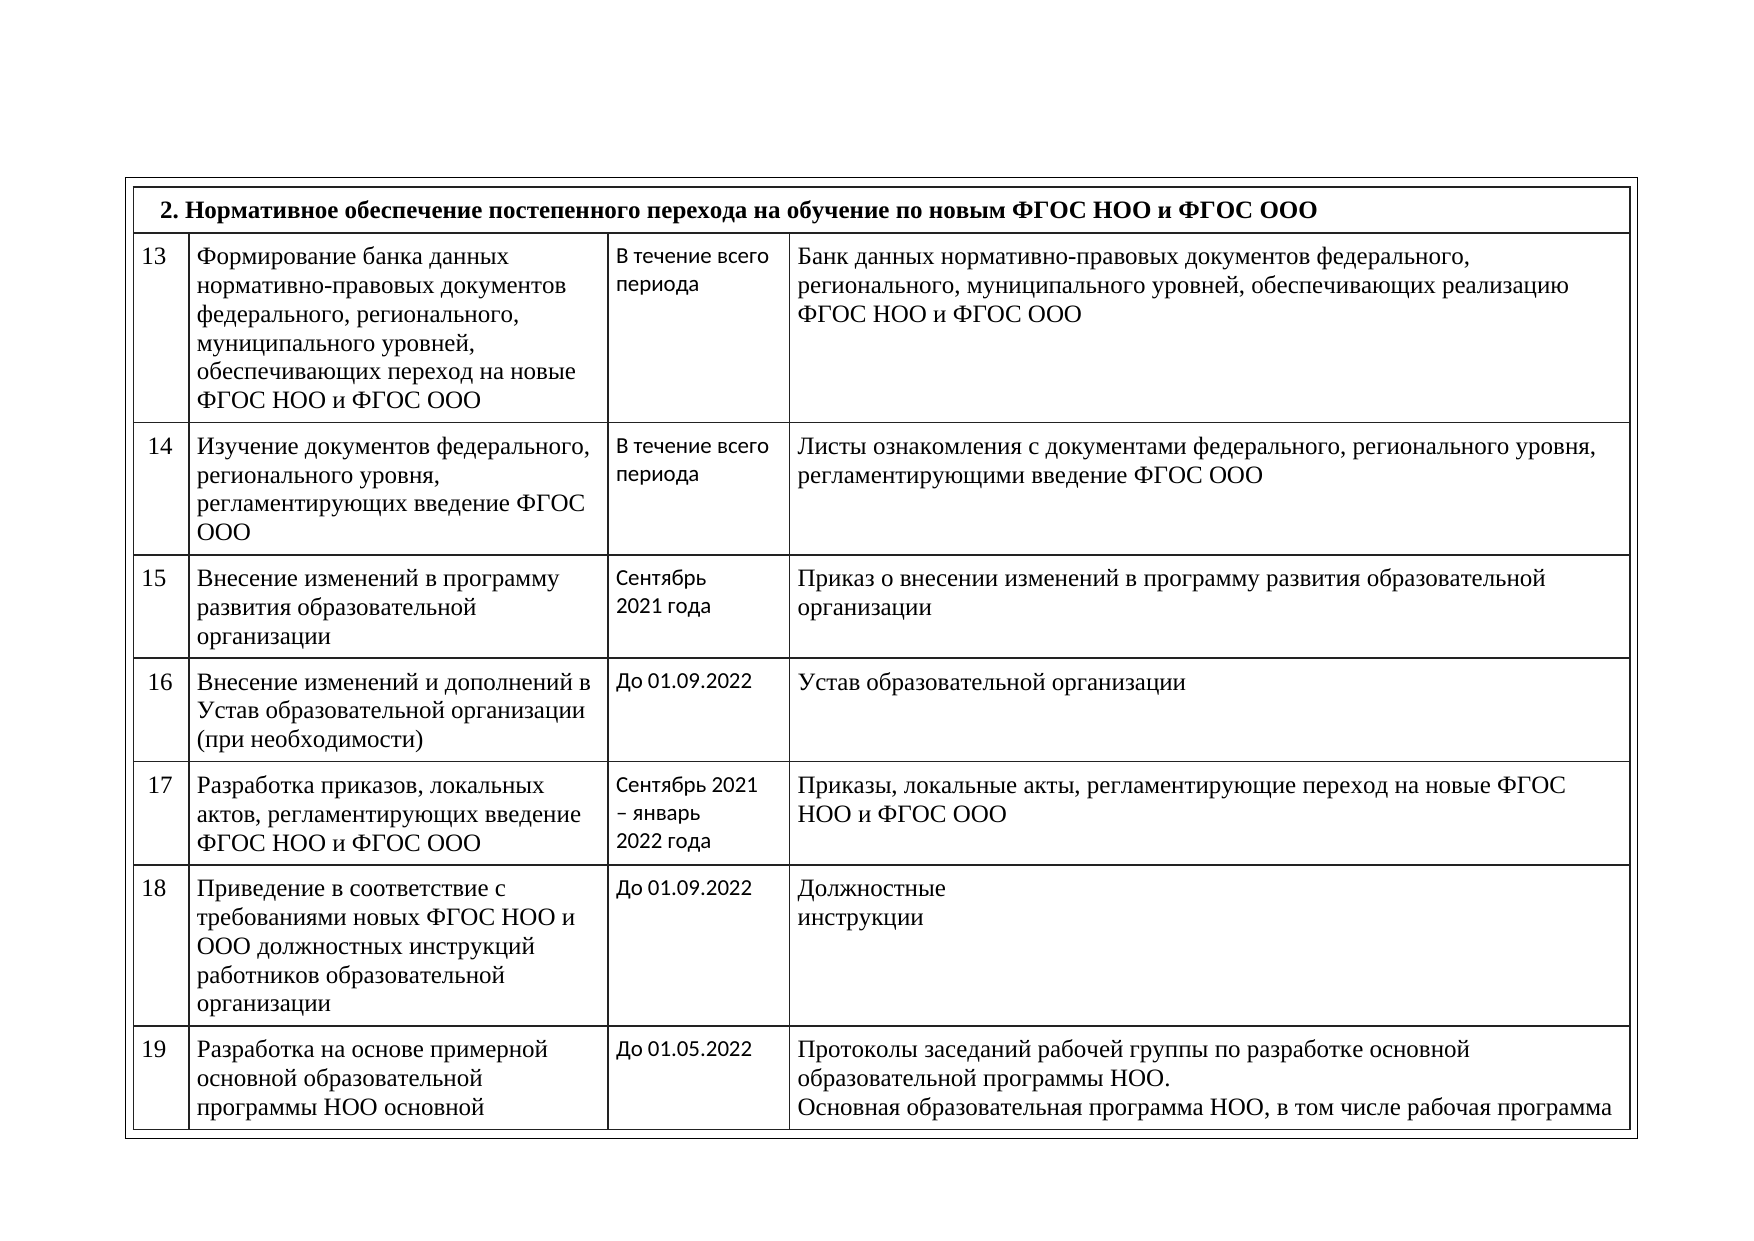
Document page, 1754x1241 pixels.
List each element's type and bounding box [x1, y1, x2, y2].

table_header [126, 178, 1637, 1138]
